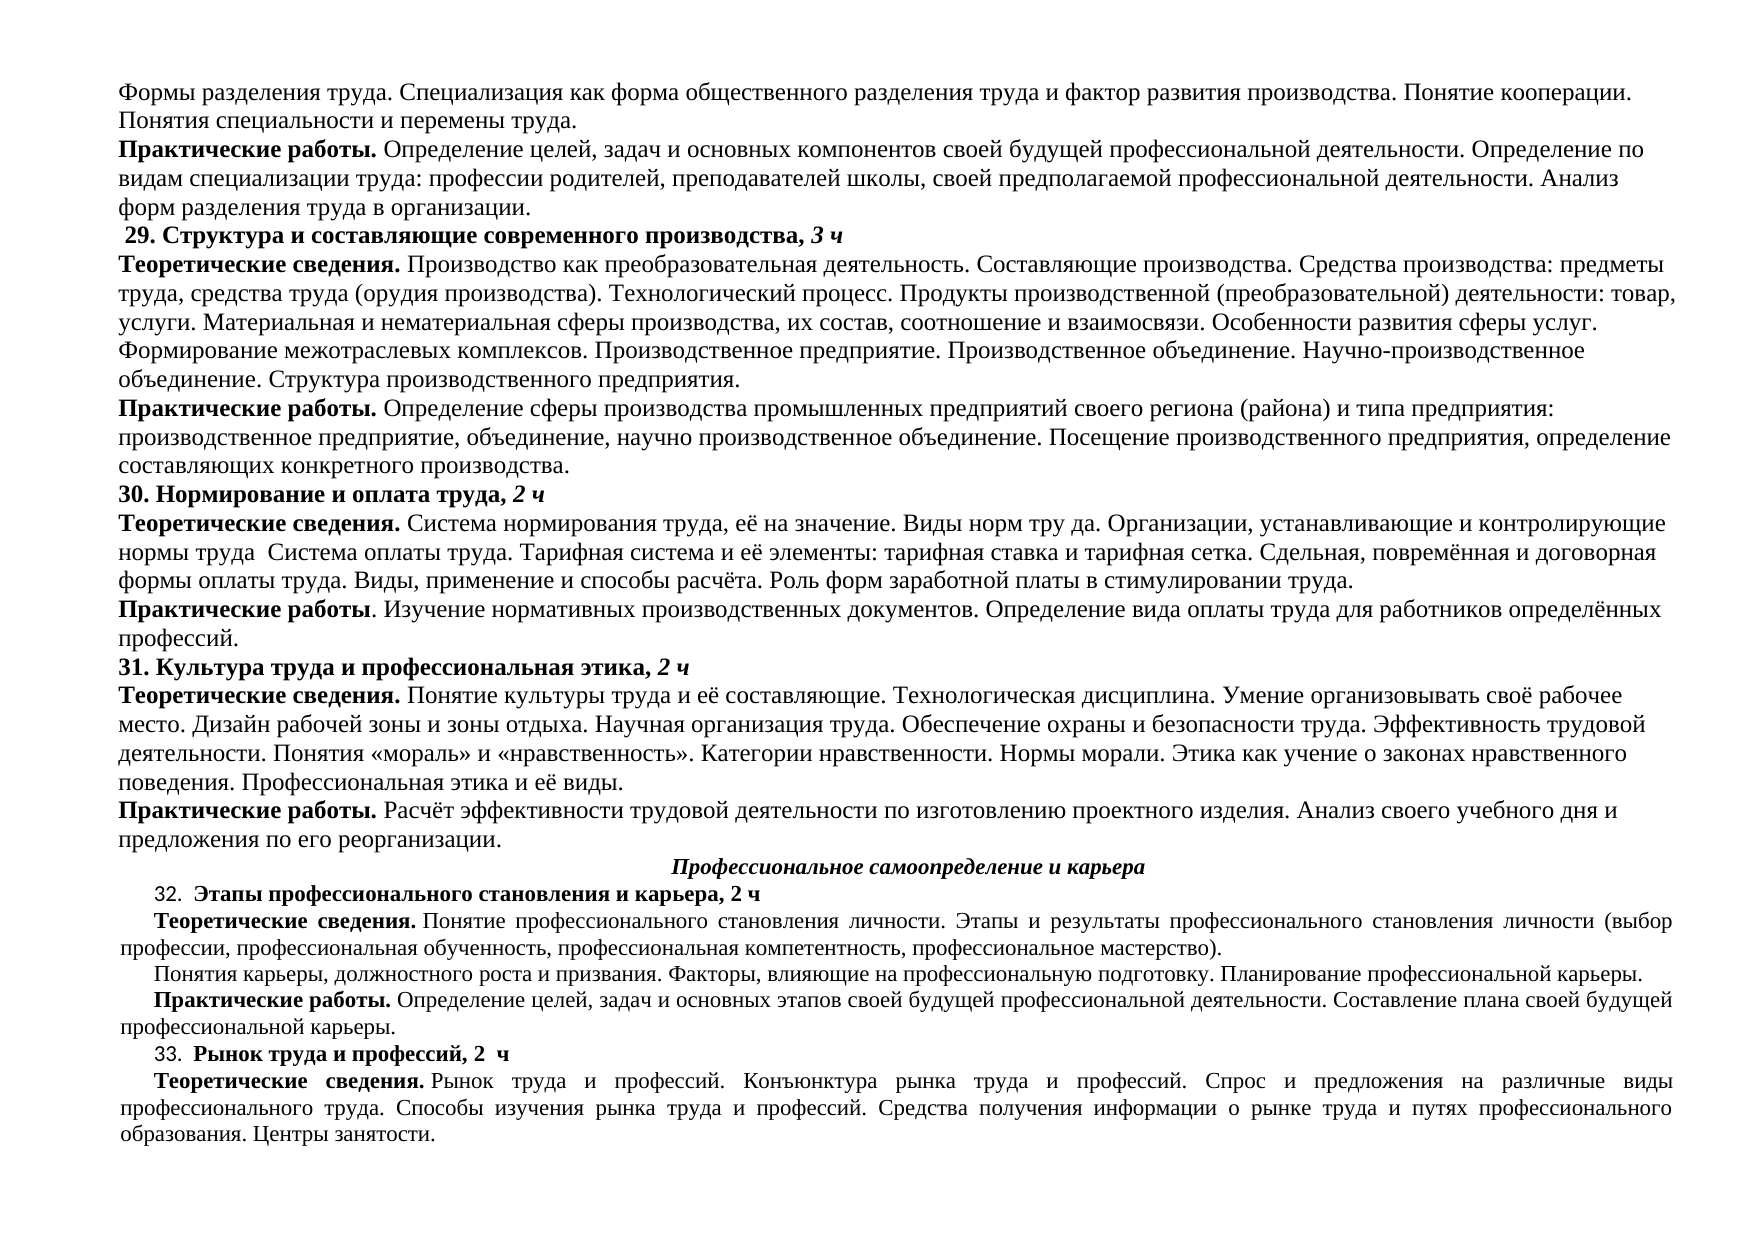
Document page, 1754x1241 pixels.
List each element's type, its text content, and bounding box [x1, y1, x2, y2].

text Теоретические сведения. Понятие профессионального становления личности. Этапы и результаты профессионального становления личности (выбор профессии, профессиональная обученность, профессиональная компетентность, профессиональное мастерство). [120, 907, 1675, 960]
text Практические работы. Определение целей, задач и основных компонентов своей будущей профессиональной деятельности. Определение по видам специализации труда: профессии родителей, преподавателей школы, своей предполагаемой профессиональной деятельности. Анализ форм разделения труда в организации. [118, 134, 1677, 221]
text Теоретические сведения. Рынок труда и профессий. Конъюнктура рынка труда и профессий. Спрос и предложения на различные виды профессионального труда. Способы изучения рынка труда и профессий. Средства получения информации о рынке труда и путях профессионального образования. Центры занятости. [120, 1067, 1675, 1146]
text Практические работы. Изучение нормативных производственных документов. Определение вида оплаты труда для работников определённых профессий. [118, 594, 1677, 652]
text Теоретические сведения. Производство как преобразовательная деятельность. Составляющие производства. Средства производства: предметы труда, средства труда (орудия производства). Технологический процесс. Продукты производственной (преобразовательной) деятельности: товар, услуги. Материальная и нематериальная сферы производства, их состав, соотношение и взаимосвязи. Особенности развития сферы услуг. Формирование межотраслевых комплексов. Производственное предприятие. Производственное объединение. Научно-производственное объединение. Структура производственного предприятия. [118, 249, 1677, 393]
text 31. Культура труда и профессиональная этика, 2 ч [118, 652, 1677, 681]
list Рынок труда и профессий, 2 ч [120, 1039, 1677, 1067]
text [118, 77, 1677, 134]
list Этапы профессионального становления и карьера, 2 ч [120, 879, 1677, 907]
text Практические работы. Определение целей, задач и основных этапов своей будущей профессиональной деятельности. Составление плана своей будущей профессиональной карьеры. [120, 986, 1675, 1039]
text Практические работы. Определение сферы производства промышленных предприятий своего региона (района) и типа предприятия: производственное предприятие, объединение, научно производственное объединение. Посещение производственного предприятия, определение составляющих конкретного производства. [118, 393, 1677, 479]
text Понятия карьеры, должностного роста и призвания. Факторы, влияющие на профессиональную подготовку. Планирование профессиональной карьеры. [120, 960, 1675, 986]
text Практические работы. Расчёт эффективности трудовой деятельности по изготовлению проектного изделия. Анализ своего учебного дня и предложения по его реорганизации. [118, 796, 1677, 853]
text Теоретические сведения. Система нормирования труда, её на значение. Виды норм тру да. Организации, устанавливающие и контролирующие нормы труда Система оплаты труда. Тарифная система и её элементы: тарифная ставка и тарифная сетка. Сдельная, повремённая и договорная формы оплаты труда. Виды, применение и способы расчёта. Роль форм заработной платы в стимулировании труда. [118, 508, 1677, 594]
text 30. Нормирование и оплата труда, 2 ч [118, 479, 1677, 508]
text Теоретические сведения. Понятие культуры труда и её составляющие. Технологическая дисциплина. Умение организовывать своё рабочее место. Дизайн рабочей зоны и зоны отдыха. Научная организация труда. Обеспечение охраны и безопасности труда. Эффективность трудовой деятельности. Понятия «мораль» и «нравственность». Категории нравственности. Нормы морали. Этика как учение о законах нравственного поведения. Профессиональная этика и её виды. [118, 681, 1677, 796]
text 29. Структура и составляющие современного производства, 3 ч [118, 221, 1677, 249]
text Профессиональное самоопределение и карьера [239, 853, 1577, 879]
